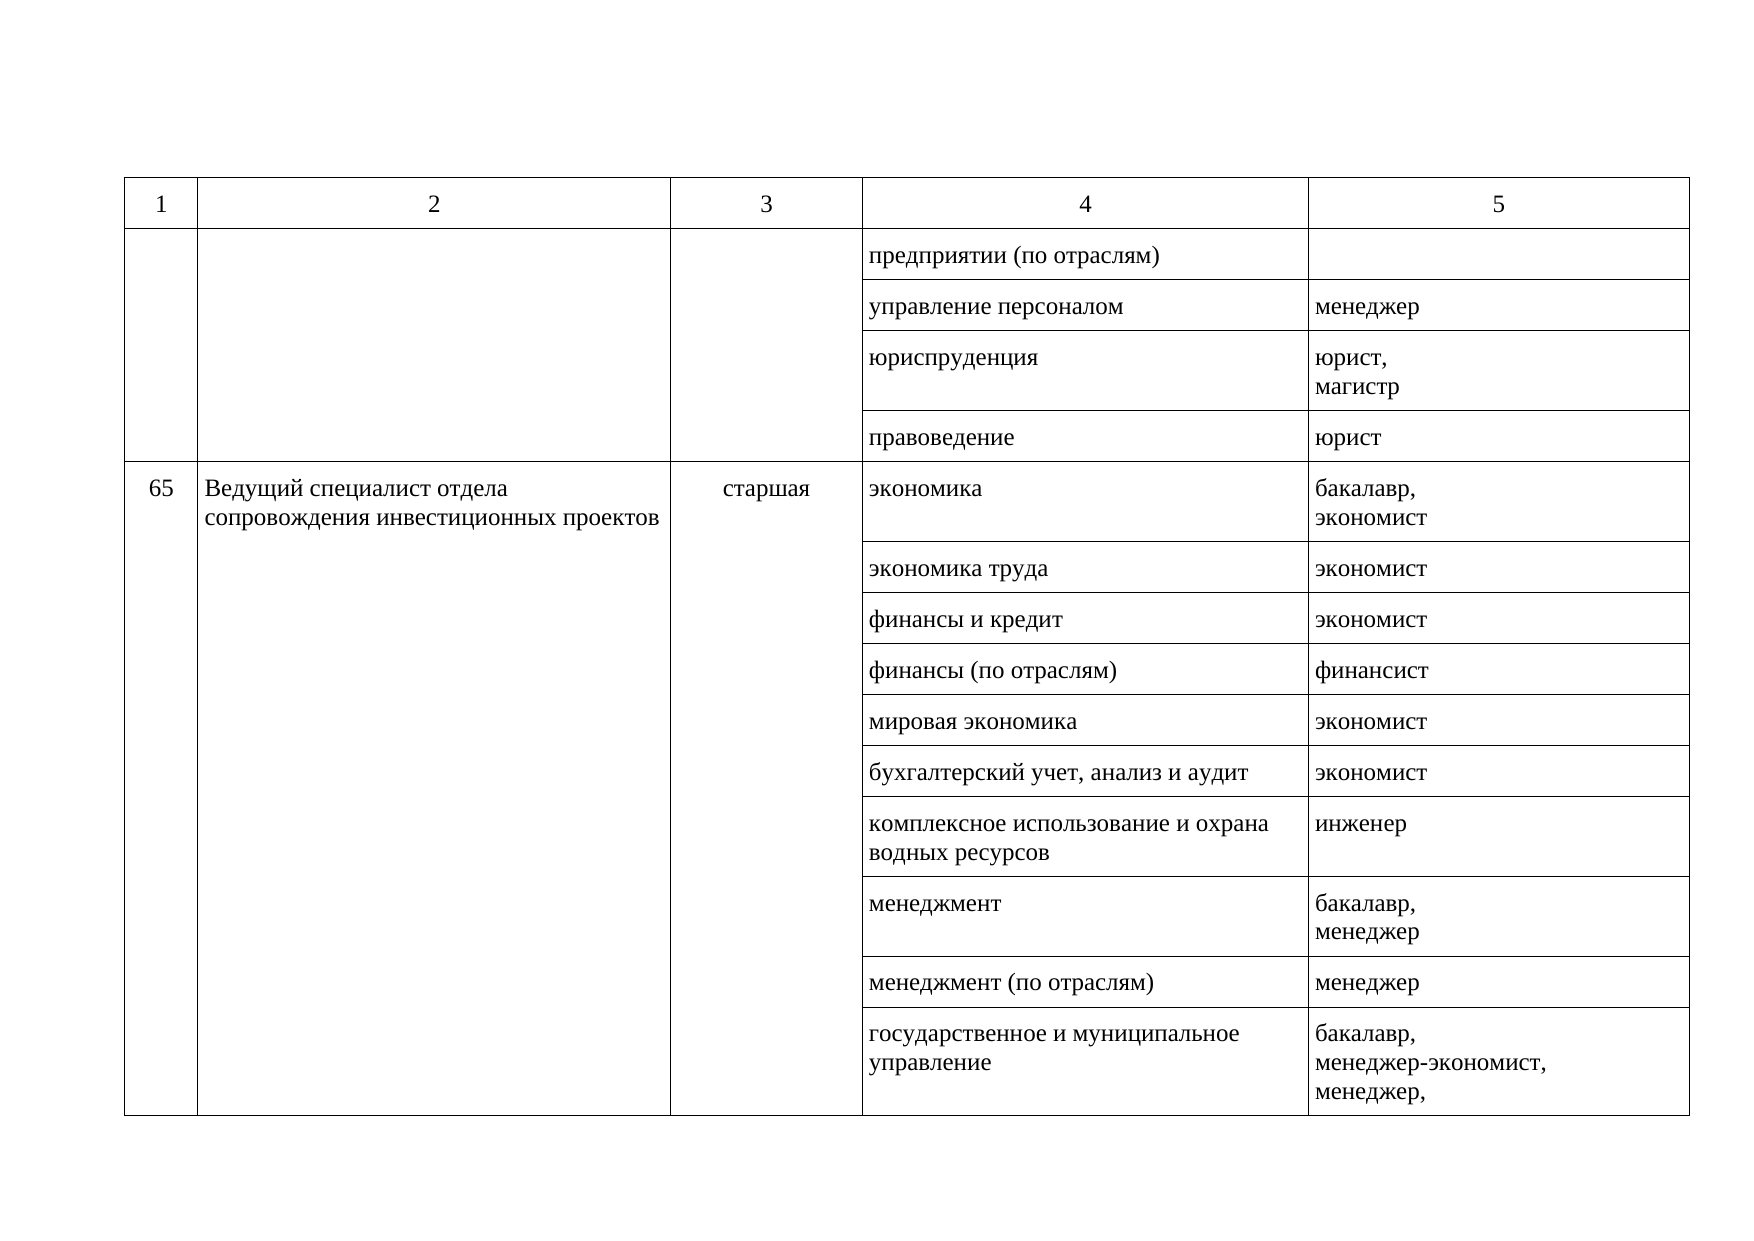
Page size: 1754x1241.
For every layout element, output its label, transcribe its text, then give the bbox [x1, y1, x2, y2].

table_header 4 [863, 178, 1308, 228]
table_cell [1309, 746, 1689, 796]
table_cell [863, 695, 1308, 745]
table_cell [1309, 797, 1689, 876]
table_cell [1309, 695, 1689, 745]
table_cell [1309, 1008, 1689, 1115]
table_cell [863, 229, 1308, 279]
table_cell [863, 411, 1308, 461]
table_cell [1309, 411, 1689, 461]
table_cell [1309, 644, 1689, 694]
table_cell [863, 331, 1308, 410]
table_header 2 [198, 178, 670, 228]
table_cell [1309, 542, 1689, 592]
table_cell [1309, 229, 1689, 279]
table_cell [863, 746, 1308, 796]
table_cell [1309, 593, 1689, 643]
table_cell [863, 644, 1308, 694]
table_header 1 [125, 178, 197, 228]
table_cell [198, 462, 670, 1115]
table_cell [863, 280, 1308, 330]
table_header 5 [1309, 178, 1689, 228]
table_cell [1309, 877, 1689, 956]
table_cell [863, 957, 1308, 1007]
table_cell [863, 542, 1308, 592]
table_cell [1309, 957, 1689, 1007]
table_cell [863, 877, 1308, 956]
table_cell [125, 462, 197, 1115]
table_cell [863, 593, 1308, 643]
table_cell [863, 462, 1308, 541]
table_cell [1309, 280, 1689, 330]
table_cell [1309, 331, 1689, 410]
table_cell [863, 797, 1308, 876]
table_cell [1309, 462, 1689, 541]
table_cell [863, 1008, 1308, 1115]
table_header 3 [671, 178, 862, 228]
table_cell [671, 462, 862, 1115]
